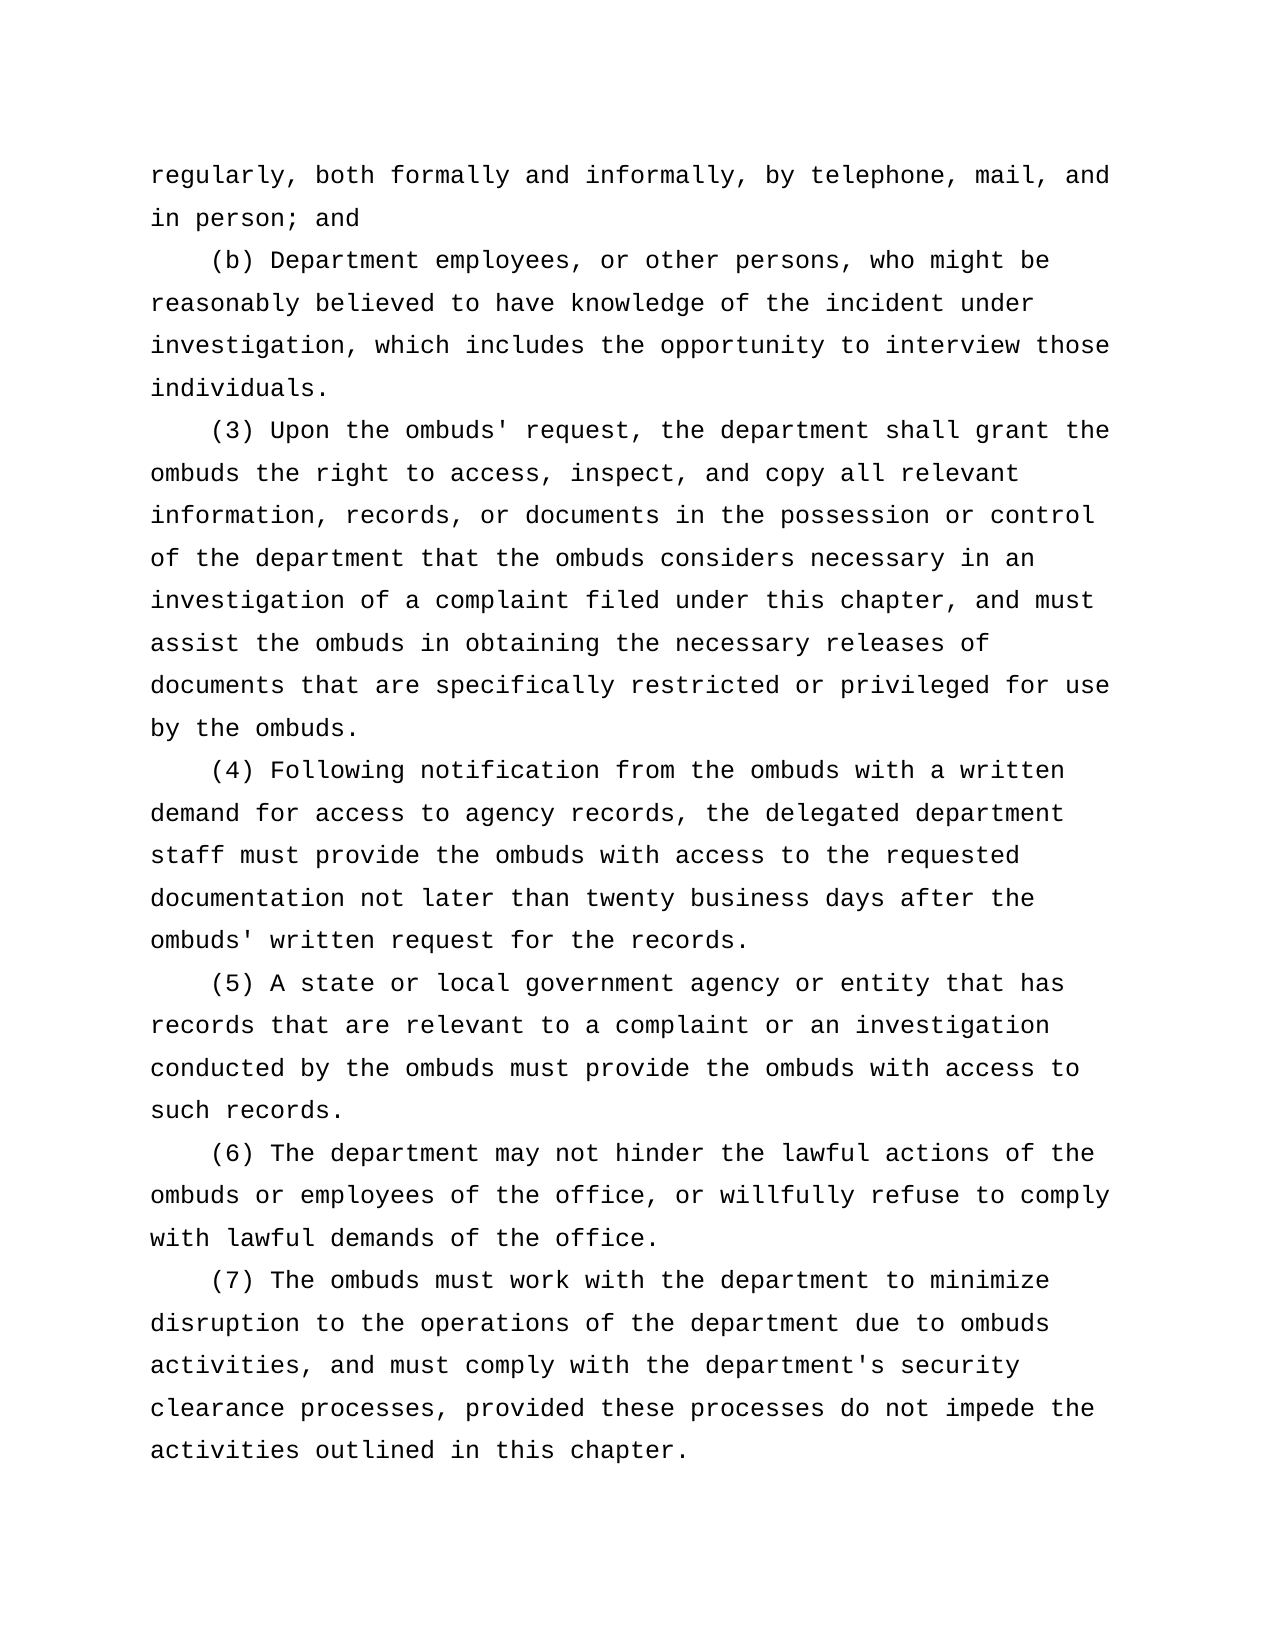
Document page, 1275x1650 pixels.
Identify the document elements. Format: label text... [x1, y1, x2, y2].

text (3) Upon the ombuds' request, the department shall grant the ombuds the right to access, inspect, and copy all relevant information, records, or documents in the possession or control of the department that the ombuds considers necessary in an investigation of a complaint filed under this chapter, and must assist the ombuds in obtaining the necessary releases of documents that are specifically restricted or privileged for use by the ombuds. [150, 405, 1125, 745]
text (4) Following notification from the ombuds with a written demand for access to agency records, the delegated department staff must provide the ombuds with access to the requested documentation not later than twenty business days after the ombuds' written request for the records. [150, 745, 1125, 957]
text (6) The department may not hinder the lawful actions of the ombuds or employees of the office, or willfully refuse to comply with lawful demands of the office. [150, 1127, 1125, 1255]
text (7) The ombuds must work with the department to minimize disruption to the operations of the department due to ombuds activities, and must comply with the department's security clearance processes, provided these processes do not impede the activities outlined in this chapter. [150, 1255, 1125, 1467]
text (b) Department employees, or other persons, who might be reasonably believed to have knowledge of the incident under investigation, which includes the opportunity to interview those individuals. [150, 235, 1125, 405]
text (5) A state or local government agency or entity that has records that are relevant to a complaint or an investigation conducted by the ombuds must provide the ombuds with access to such records. [150, 957, 1125, 1127]
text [150, 150, 1125, 235]
